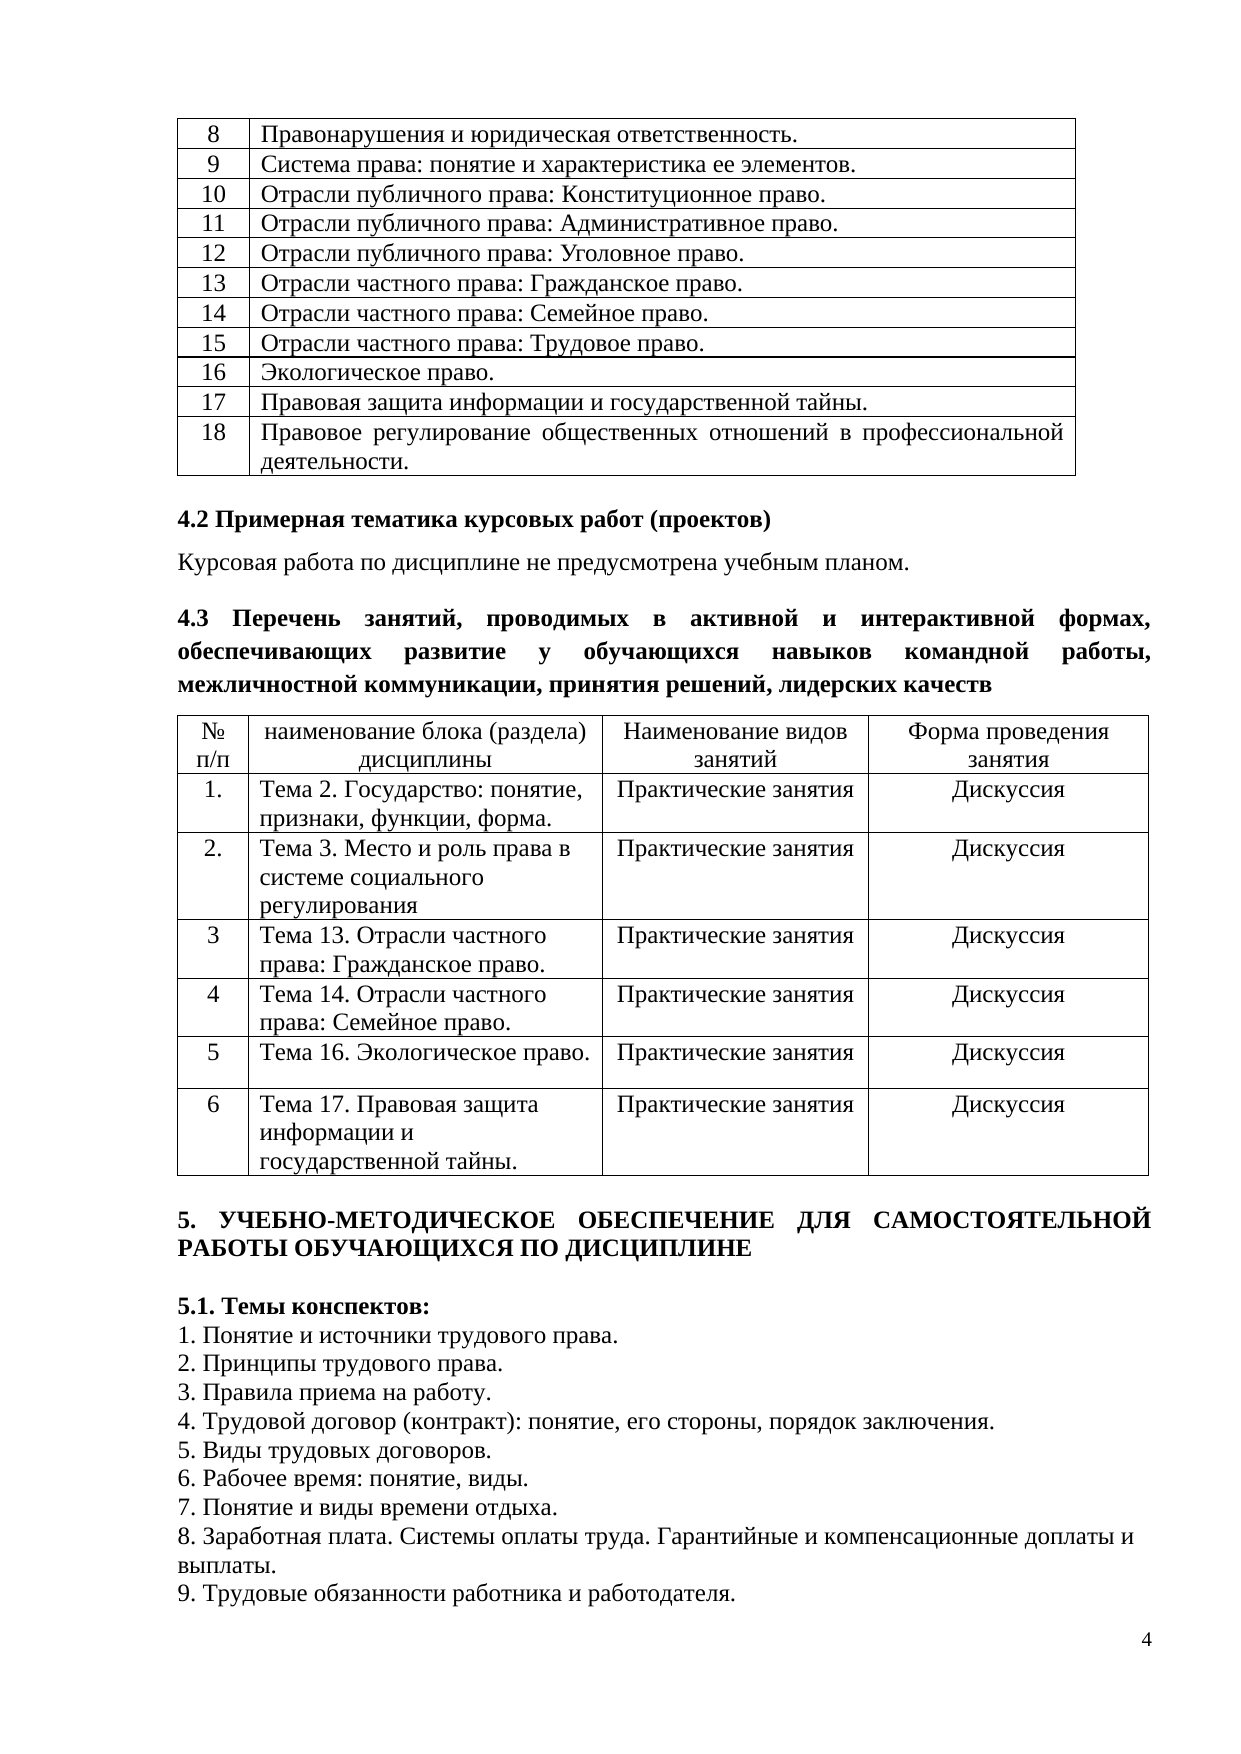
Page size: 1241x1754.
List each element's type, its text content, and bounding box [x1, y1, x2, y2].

table_cell 12 [178, 238, 249, 267]
text 4.3 Перечень занятий, проводимых в активной и интерактивной формах, обеспечивающих развитие у обучающихся навыков командной работы, межличностной коммуникации, принятия решений, лидерских качеств [177, 603, 1152, 698]
table_cell Тема 17. Правовая защита информации и государственной тайны. [249, 1089, 602, 1175]
table_cell Отрасли частного права: Трудовое право. [250, 328, 1075, 356]
table_cell 13 [178, 268, 249, 297]
table_cell Дискуссия [869, 1037, 1148, 1088]
table_cell Практические занятия [603, 1089, 868, 1175]
table_cell 17 [178, 387, 249, 416]
table_cell 5 [178, 1037, 248, 1088]
table_cell Экологическое право. [250, 358, 1075, 386]
table_cell 6 [178, 1089, 248, 1175]
text 8. Заработная плата. Системы оплаты труда. Гарантийные и компенсационные доплаты и выплаты. [177, 1521, 1152, 1578]
table_cell 4 [178, 979, 248, 1036]
table_cell Тема 3. Место и роль права в системе социального регулирования [249, 833, 602, 919]
text 5. Виды трудовых договоров. [177, 1435, 1152, 1463]
table_cell Дискуссия [869, 920, 1148, 978]
table_cell 15 [178, 328, 249, 356]
text Курсовая работа по дисциплине не предусмотрена учебным планом. [177, 547, 1152, 576]
table_cell 2. [178, 833, 248, 919]
text 7. Понятие и виды времени отдыха. [177, 1492, 1152, 1521]
table_cell Практические занятия [603, 774, 868, 832]
table_cell Правовое регулирование общественных отношений в профессиональной деятельности. [250, 417, 1075, 474]
table_cell Отрасли частного права: Гражданское право. [250, 268, 1075, 297]
table_cell Дискуссия [869, 1089, 1148, 1175]
table_cell Тема 2. Государство: понятие, признаки, функции, форма. [249, 774, 602, 832]
table_cell Отрасли публичного права: Административное право. [250, 209, 1075, 237]
table_cell 18 [178, 417, 249, 474]
table_cell 3 [178, 920, 248, 978]
table_header Наименование видов занятий [603, 716, 868, 773]
table_cell Практические занятия [603, 920, 868, 978]
table_cell Практические занятия [603, 833, 868, 919]
table_cell 14 [178, 298, 249, 327]
table_cell Тема 14. Отрасли частного права: Семейное право. [249, 979, 602, 1036]
table_cell 1. [178, 774, 248, 832]
table_cell Система права: понятие и характеристика ее элементов. [250, 149, 1075, 178]
table_cell Дискуссия [869, 833, 1148, 919]
table_cell Отрасли частного права: Семейное право. [250, 298, 1075, 327]
text 4.2 Примерная тематика курсовых работ (проектов) [177, 504, 1152, 533]
table_cell Тема 16. Экологическое право. [249, 1037, 602, 1088]
text 5. Учебно-методическое обеспечение для самостоятельной работы обучающихся по дисциплине [177, 1205, 1152, 1262]
table_header Форма проведения занятия [869, 716, 1148, 773]
text 3. Правила приема на работу. [177, 1377, 1152, 1406]
table_cell Тема 13. Отрасли частного права: Гражданское право. [249, 920, 602, 978]
table_cell Отрасли публичного права: Уголовное право. [250, 238, 1075, 267]
table_cell 9 [178, 149, 249, 178]
table_cell Правонарушения и юридическая ответственность. [250, 119, 1075, 148]
text 5.1. Темы конспектов: [177, 1291, 1152, 1320]
table_cell 8 [178, 119, 249, 148]
text 2. Принципы трудового права. [177, 1348, 1152, 1377]
table_header № п/п [178, 716, 248, 773]
text 4. Трудовой договор (контракт): понятие, его стороны, порядок заключения. [177, 1406, 1152, 1435]
table_cell Практические занятия [603, 979, 868, 1036]
table_cell Практические занятия [603, 1037, 868, 1088]
table_cell 16 [178, 358, 249, 386]
table_cell 11 [178, 209, 249, 237]
text 1. Понятие и источники трудового права. [177, 1320, 1152, 1348]
table_cell Правовая защита информации и государственной тайны. [250, 387, 1075, 416]
table_cell Дискуссия [869, 979, 1148, 1036]
table_cell 10 [178, 179, 249, 207]
table_header наименование блока (раздела) дисциплины [249, 716, 602, 773]
table_cell Отрасли публичного права: Конституционное право. [250, 179, 1075, 207]
text 9. Трудовые обязанности работника и работодателя. [177, 1578, 1152, 1607]
text 6. Рабочее время: понятие, виды. [177, 1463, 1152, 1492]
table_cell Дискуссия [869, 774, 1148, 832]
